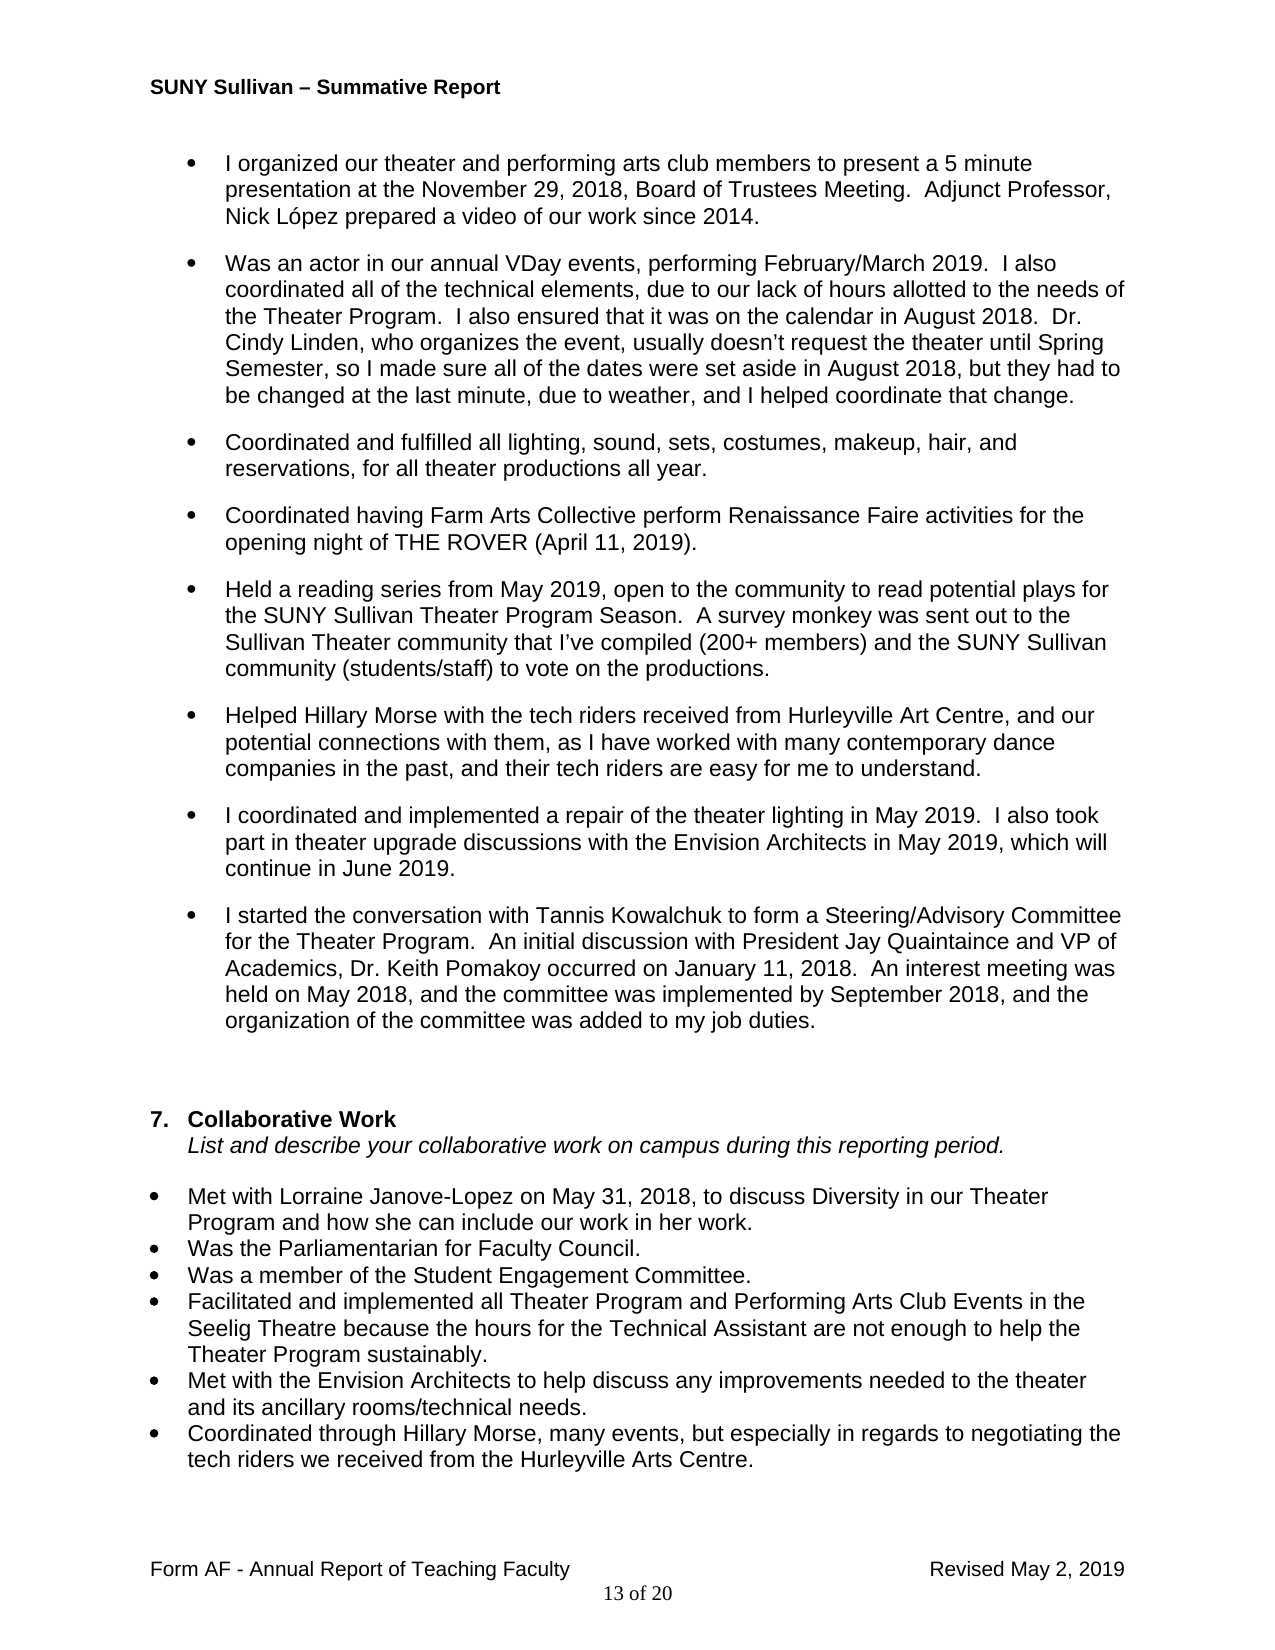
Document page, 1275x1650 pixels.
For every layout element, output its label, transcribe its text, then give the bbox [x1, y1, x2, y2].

list Helped Hillary Morse with the tech riders received from Hurleyville Art Centre, and our potential connections with them, as I have worked with many contemporary dance companies in the past, and their tech riders are easy for me to understand. [187, 702, 1125, 781]
list Was a member of the Student Engagement Committee. [150, 1262, 1125, 1288]
list Facilitated and implemented all Theater Program and Performing Arts Club Events in the Seelig Theatre because the hours for the Technical Assistant are not enough to help the Theater Program sustainably. [150, 1288, 1125, 1367]
list Coordinated having Farm Arts Collective perform Renaissance Faire activities for the opening night of THE ROVER (April 11, 2019). [187, 502, 1125, 555]
list I coordinated and implemented a repair of the theater lighting in May 2019. I also took part in theater upgrade discussions with the Envision Architects in May 2019, which will continue in June 2019. [187, 802, 1125, 881]
list Coordinated and fulfilled all lighting, sound, sets, costumes, makeup, hair, and reservations, for all theater productions all year. [187, 429, 1125, 482]
list Held a reading series from May 2019, open to the community to read potential plays for the SUNY Sullivan Theater Program Season. A survey monkey was sent out to the Sullivan Theater community that I’ve compiled (200+ members) and the SUNY Sullivan community (students/staff) to vote on the productions. [187, 576, 1125, 681]
list Was an actor in our annual VDay events, performing February/March 2019. I also coordinated all of the technical elements, due to our lack of hours allotted to the needs of the Theater Program. I also ensured that it was on the calendar in August 2018. Dr. Cindy Linden, who organizes the event, usually doesn’t request the theater until Spring Semester, so I made sure all of the dates were set aside in August 2018, but they had to be changed at the last minute, due to weather, and I helped coordinate that change. [187, 250, 1125, 408]
list Collaborative Work List and describe your collaborative work on campus during this reporting period. [150, 1106, 1125, 1183]
list Was the Parliamentarian for Faculty Council. [150, 1235, 1125, 1262]
list Met with the Envision Architects to help discuss any improvements needed to the theater and its ancillary rooms/technical needs. [150, 1367, 1125, 1420]
list Met with Lorraine Janove-Lopez on May 31, 2018, to discuss Diversity in our Theater Program and how she can include our work in her work. [150, 1183, 1125, 1235]
list I organized our theater and performing arts club members to present a 5 minute presentation at the November 29, 2018, Board of Trustees Meeting. Adjunct Professor, Nick López prepared a video of our work since 2014. [187, 150, 1125, 229]
list I started the conversation with Tannis Kowalchuk to form a Steering/Advisory Committee for the Theater Program. An initial discussion with President Jay Quaintaince and VP of Academics, Dr. Keith Pomakoy occurred on January 11, 2018. An interest meeting was held on May 2018, and the committee was implemented by September 2018, and the organization of the committee was added to my job duties. [187, 902, 1125, 1034]
list Coordinated through Hillary Morse, many events, but especially in regards to negotiating the tech riders we received from the Hurleyville Arts Centre. [150, 1420, 1125, 1473]
